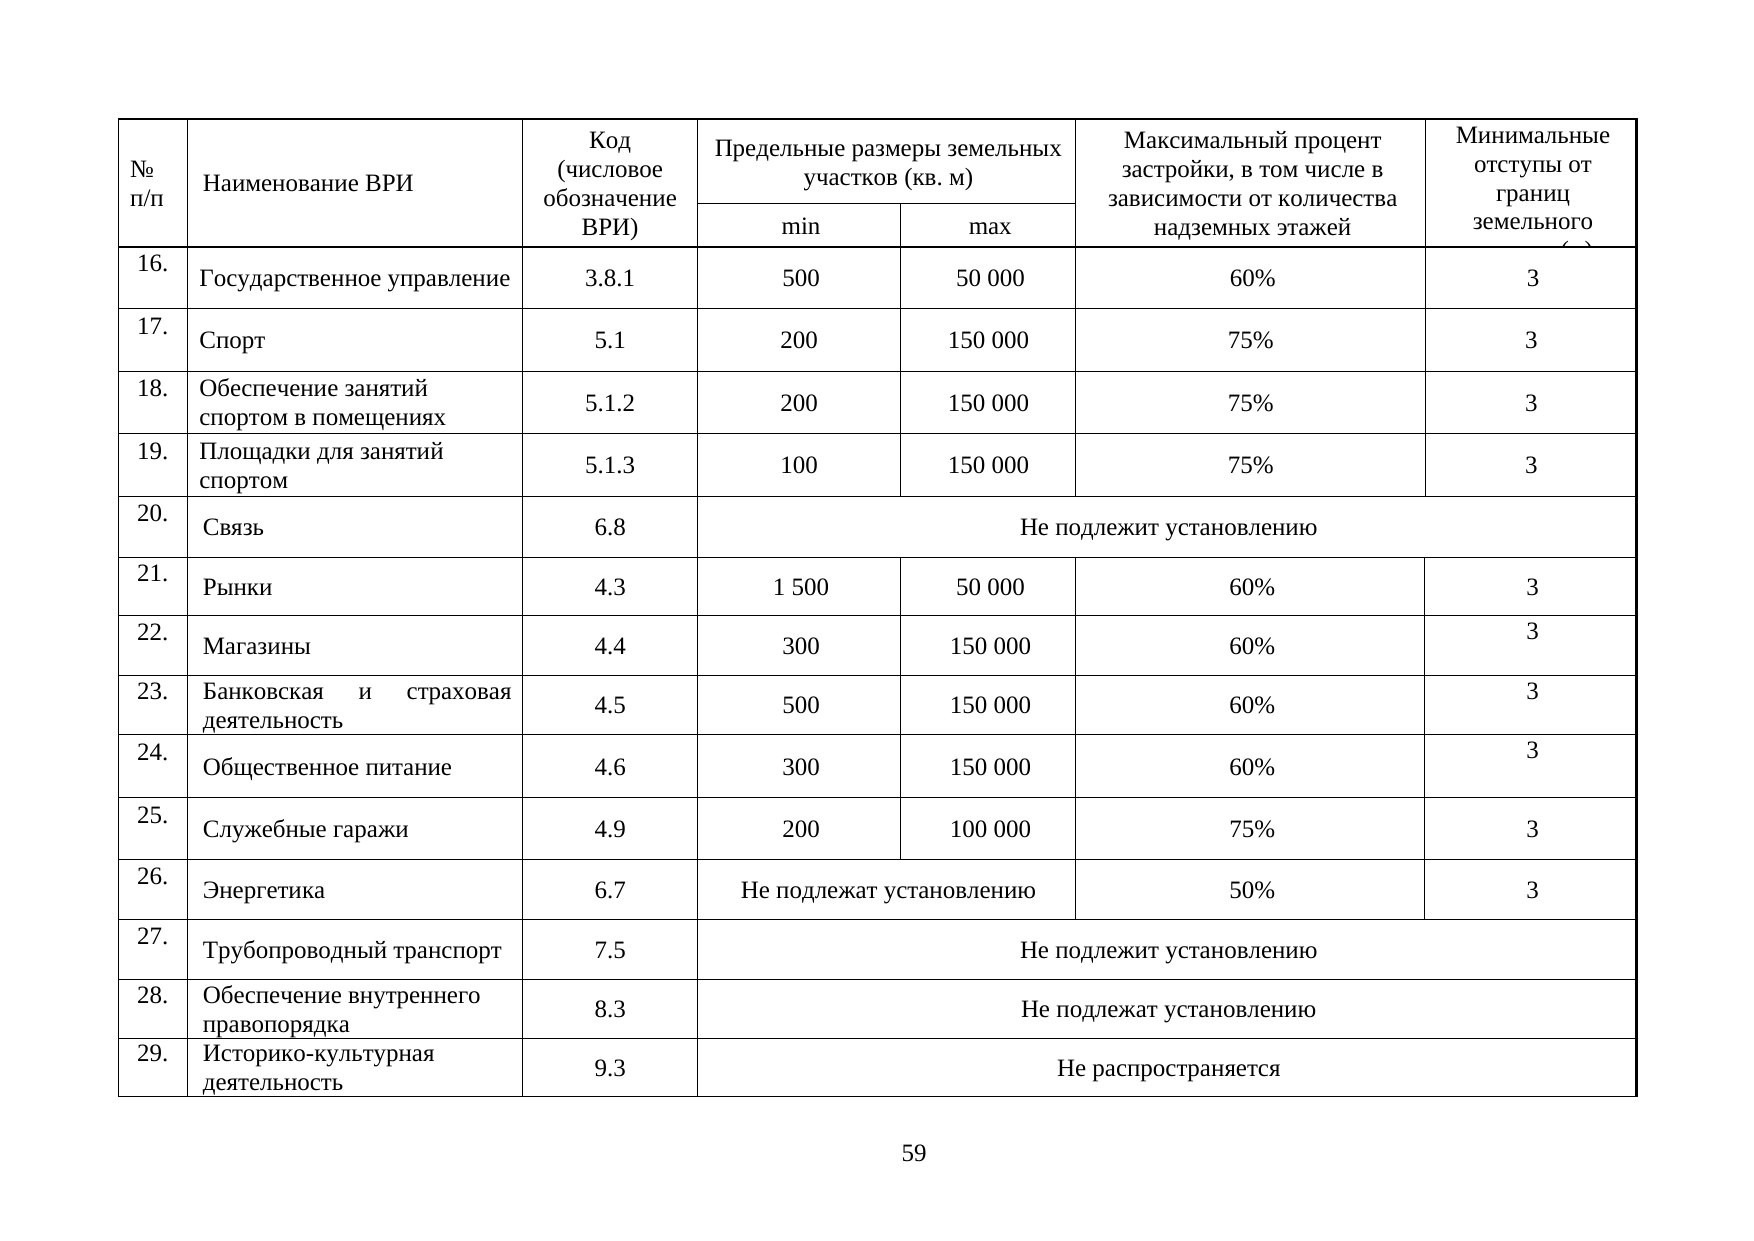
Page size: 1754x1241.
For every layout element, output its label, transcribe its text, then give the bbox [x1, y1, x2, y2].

table_cell [119, 980, 187, 1037]
table_cell 150 000 [901, 616, 1075, 675]
table_cell [119, 860, 187, 919]
table_cell 4.9 [523, 798, 697, 859]
table_cell Площадки для занятий спортом [188, 434, 522, 496]
table_header Код (числовое обозначение ВРИ) [523, 120, 697, 246]
table_cell Связь [188, 497, 522, 557]
table_cell [119, 798, 187, 859]
table_cell 3 [1425, 676, 1635, 734]
table_cell [119, 616, 187, 675]
table_cell 150 000 [901, 434, 1075, 496]
table_cell [119, 497, 187, 557]
table_cell Трубопроводный транспорт [188, 920, 522, 979]
table_cell 75% [1076, 309, 1425, 371]
table_cell 75% [1076, 434, 1425, 496]
table_cell 60% [1076, 248, 1425, 308]
table_cell 3.8.1 [523, 248, 697, 308]
table_cell 200 [698, 798, 900, 859]
table_cell 3 [1425, 798, 1635, 859]
table_cell 7.5 [523, 920, 697, 979]
table_cell 3 [1426, 248, 1635, 308]
table_cell min [698, 204, 900, 246]
table_header Наименование ВРИ [188, 120, 522, 246]
table_cell 300 [698, 616, 900, 675]
table_cell Государственное управление [188, 248, 522, 308]
table_cell 60% [1076, 558, 1424, 615]
table_cell 9.3 [523, 1039, 697, 1096]
table_cell 4.5 [523, 676, 697, 734]
table_cell [119, 920, 187, 979]
table_cell 3 [1426, 309, 1635, 371]
table_cell 100 [698, 434, 900, 496]
table_cell 5.1.3 [523, 434, 697, 496]
table_cell [119, 434, 187, 496]
table_cell 60% [1076, 616, 1424, 675]
table_cell Обеспечение внутреннего правопорядка [188, 980, 522, 1037]
table_cell Не подлежит установлению [698, 920, 1635, 979]
table_header Максимальный процент застройки, в том числе в зависимости от количества надземных этажей [1076, 120, 1425, 246]
table_cell [119, 1039, 187, 1096]
table_cell 300 [698, 735, 900, 797]
table_cell 150 000 [901, 309, 1075, 371]
table_header № п/п [119, 120, 187, 246]
table_cell Не распространяется [698, 1039, 1635, 1096]
table_cell 3 [1425, 860, 1635, 919]
table_cell 100 000 [901, 798, 1075, 859]
table_cell 500 [698, 676, 900, 734]
table_cell 200 [698, 372, 900, 433]
table_cell 6.8 [523, 497, 697, 557]
table_cell [119, 248, 187, 308]
table_cell [119, 558, 187, 615]
table_cell [119, 676, 187, 734]
table_cell 8.3 [523, 980, 697, 1037]
table_cell [119, 309, 187, 371]
table_cell 4.3 [523, 558, 697, 615]
table_cell 5.1.2 [523, 372, 697, 433]
table_cell Историко-культурная деятельность [188, 1039, 522, 1096]
table_cell 4.6 [523, 735, 697, 797]
table_cell 150 000 [901, 735, 1075, 797]
table_cell 50 000 [901, 248, 1075, 308]
table_cell 150 000 [901, 372, 1075, 433]
table_header Предельные размеры земельных участков (кв. м) [698, 120, 1075, 203]
table_cell 75% [1076, 798, 1424, 859]
table_cell 50% [1076, 860, 1424, 919]
table_cell 3 [1425, 616, 1635, 675]
table_cell Банковская и страховая деятельность [188, 676, 522, 734]
table_cell 5.1 [523, 309, 697, 371]
table_cell Рынки [188, 558, 522, 615]
table_cell [119, 372, 187, 433]
table_header Минимальные отступы от границ земельного участка (м) [1426, 120, 1635, 246]
table_cell Энергетика [188, 860, 522, 919]
table_cell Служебные гаражи [188, 798, 522, 859]
table_cell Обеспечение занятий спортом в помещениях [188, 372, 522, 433]
table_cell 6.7 [523, 860, 697, 919]
table_cell 50 000 [901, 558, 1075, 615]
table_cell 75% [1076, 372, 1425, 433]
table_cell Не подлежит установлению [698, 497, 1635, 557]
table_cell 3 [1425, 558, 1635, 615]
table_cell Магазины [188, 616, 522, 675]
table_cell 500 [698, 248, 900, 308]
table_cell 150 000 [901, 676, 1075, 734]
table_cell 60% [1076, 676, 1424, 734]
table_cell 200 [698, 309, 900, 371]
table_cell 1 500 [698, 558, 900, 615]
table_cell 3 [1426, 372, 1635, 433]
table_cell 3 [1426, 434, 1635, 496]
table_cell Не подлежат установлению [698, 980, 1635, 1037]
table_cell [119, 735, 187, 797]
table_cell Не подлежат установлению [698, 860, 1075, 919]
table_cell Спорт [188, 309, 522, 371]
table_cell 60% [1076, 735, 1424, 797]
table_cell Общественное питание [188, 735, 522, 797]
table_cell max [901, 204, 1075, 246]
table_cell 3 [1425, 735, 1635, 797]
table_cell 4.4 [523, 616, 697, 675]
